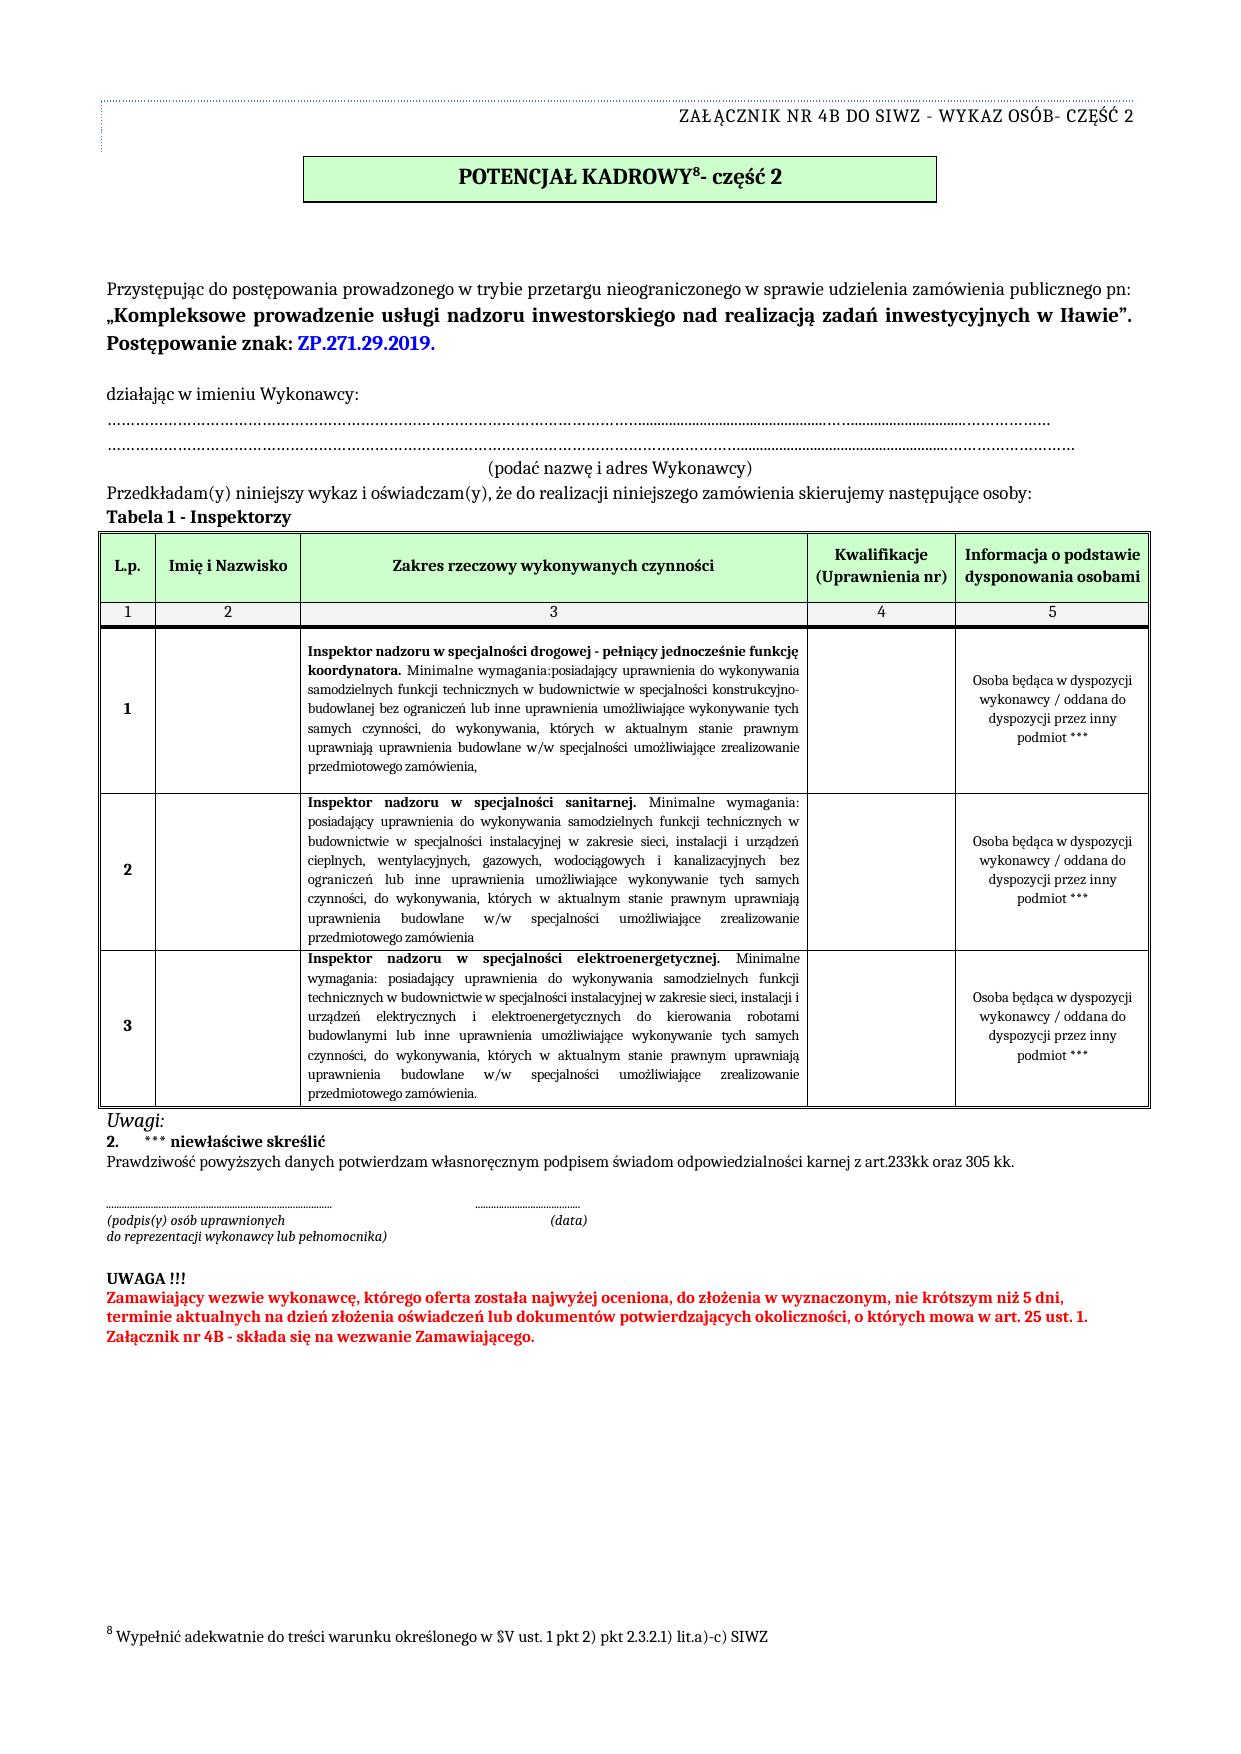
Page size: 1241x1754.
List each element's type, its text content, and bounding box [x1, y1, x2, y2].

subtitle Załącznik nr 4B do SIWZ - wykaz osób- część 2 [101, 100, 1134, 127]
table_cell 2 [101, 794, 155, 949]
table_cell 2 [156, 603, 300, 625]
table_cell [808, 951, 955, 1106]
text ...................................................................................... ........................................ [106, 1195, 1134, 1212]
text Prawdziwość powyższych danych potwierdzam własnoręcznym podpisem świadom odpowiedzialności karnej z art.233kk oraz 305 kk. [106, 1152, 1134, 1171]
text Zamawiający wezwie wykonawcę, którego oferta została najwyżej oceniona, do złożenia w wyznaczonym, nie krótszym niż 5 dni, terminie aktualnych na dzień złożenia oświadczeń lub dokumentów potwierdzających okoliczności, o których mowa w art. 25 ust. 1. Załącznik nr 4B - składa się na wezwanie Zamawiającego. [106, 1289, 1134, 1346]
table_cell 4 [808, 603, 955, 625]
table_cell Osoba będąca w dyspozycji wykonawcy / oddana do dyspozycji przez inny podmiot *** [956, 951, 1148, 1106]
table_cell [808, 629, 955, 793]
table_header Zakres rzeczowy wykonywanych czynności [301, 534, 807, 602]
text ……………………………………………………………………………………………………................................................…….............................……………… [106, 408, 1134, 430]
table_cell [808, 794, 955, 949]
table_cell Osoba będąca w dyspozycji wykonawcy / oddana do dyspozycji przez inny podmiot *** [956, 794, 1148, 949]
table_cell [156, 951, 300, 1106]
text Przedkładam(y) niniejszy wykaz i oświadczam(y), że do realizacji niniejszego zamówienia skierujemy następujące osoby: [106, 483, 1134, 504]
text UWAGA !!! [106, 1269, 1134, 1289]
text ………………………………………………………………………………………………………………………......................................................……………………… [106, 433, 1134, 455]
text Tabela 1 - Inspektorzy [106, 507, 1134, 528]
table_header Imię i Nazwisko [156, 534, 300, 602]
text działając w imieniu Wykonawcy: [106, 383, 1134, 405]
text (podpis(y) osób uprawnionych (data) do reprezentacji wykonawcy lub pełnomocnika) [106, 1212, 1134, 1246]
table_header Informacja o podstawie dysponowania osobami [956, 534, 1148, 602]
table_cell 3 [101, 951, 155, 1106]
text Przystępując do postępowania prowadzonego w trybie przetargu nieograniczonego w sprawie udzielenia zamówienia publicznego pn:„Kompleksowe prowadzenie usługi nadzoru inwestorskiego nad realizacją zadań inwestycyjnych w Iławie”. Postępowanie znak: ZP.271.29.2019. [106, 279, 1134, 355]
table_cell Inspektor nadzoru w specjalności drogowej - pełniący jednocześnie funkcję koordynatora. Minimalne wymagania:posiadający uprawnienia do wykonywania samodzielnych funkcji technicznych w budownictwie w specjalności konstrukcyjno-budowlanej bez ograniczeń lub inne uprawnienia umożliwiające wykonywanie tych samych czynności, do wykonywania, których w aktualnym stanie prawnym uprawniają uprawnienia budowlane w/w specjalności umożliwiające zrealizowanie przedmiotowego zamówienia, [301, 629, 807, 793]
table_header L.p. [101, 534, 155, 602]
table_cell [156, 629, 300, 793]
table_cell Osoba będąca w dyspozycji wykonawcy / oddana do dyspozycji przez inny podmiot *** [956, 629, 1148, 793]
table_cell 1 [101, 629, 155, 793]
table_cell 5 [956, 603, 1148, 625]
table_cell 1 [101, 603, 155, 625]
text (podać nazwę i adres Wykonawcy) [106, 458, 1134, 479]
table_header Kwalifikacje (Uprawnienia nr) [808, 534, 955, 602]
table_header POTENCJAŁ KADROWY- część 2 [304, 157, 936, 201]
table_cell Inspektor nadzoru w specjalności elektroenergetycznej. Minimalne wymagania: posiadający uprawnienia do wykonywania samodzielnych funkcji technicznych w budownictwie w specjalności instalacyjnej w zakresie sieci, instalacji i urządzeń elektrycznych i elektroenergetycznych do kierowania robotami budowlanymi lub inne uprawnienia umożliwiające wykonywanie tych samych czynności, do wykonywania, których w aktualnym stanie prawnym uprawniają uprawnienia budowlane w/w specjalności umożliwiające zrealizowanie przedmiotowego zamówienia. [301, 951, 807, 1106]
table_cell [156, 794, 300, 949]
text Uwagi: [106, 1109, 1134, 1133]
list *** niewłaściwe skreślić [106, 1133, 1134, 1152]
table_cell Inspektor nadzoru w specjalności sanitarnej. Minimalne wymagania: posiadający uprawnienia do wykonywania samodzielnych funkcji technicznych w budownictwie w specjalności instalacyjnej w zakresie sieci, instalacji i urządzeń cieplnych, wentylacyjnych, gazowych, wodociągowych i kanalizacyjnych bez ograniczeń lub inne uprawnienia umożliwiające wykonywanie tych samych czynności, do wykonywania, których w aktualnym stanie prawnym uprawniają uprawnienia budowlane w/w specjalności umożliwiające zrealizowanie przedmiotowego zamówienia [301, 794, 807, 949]
table_cell 3 [301, 603, 807, 625]
